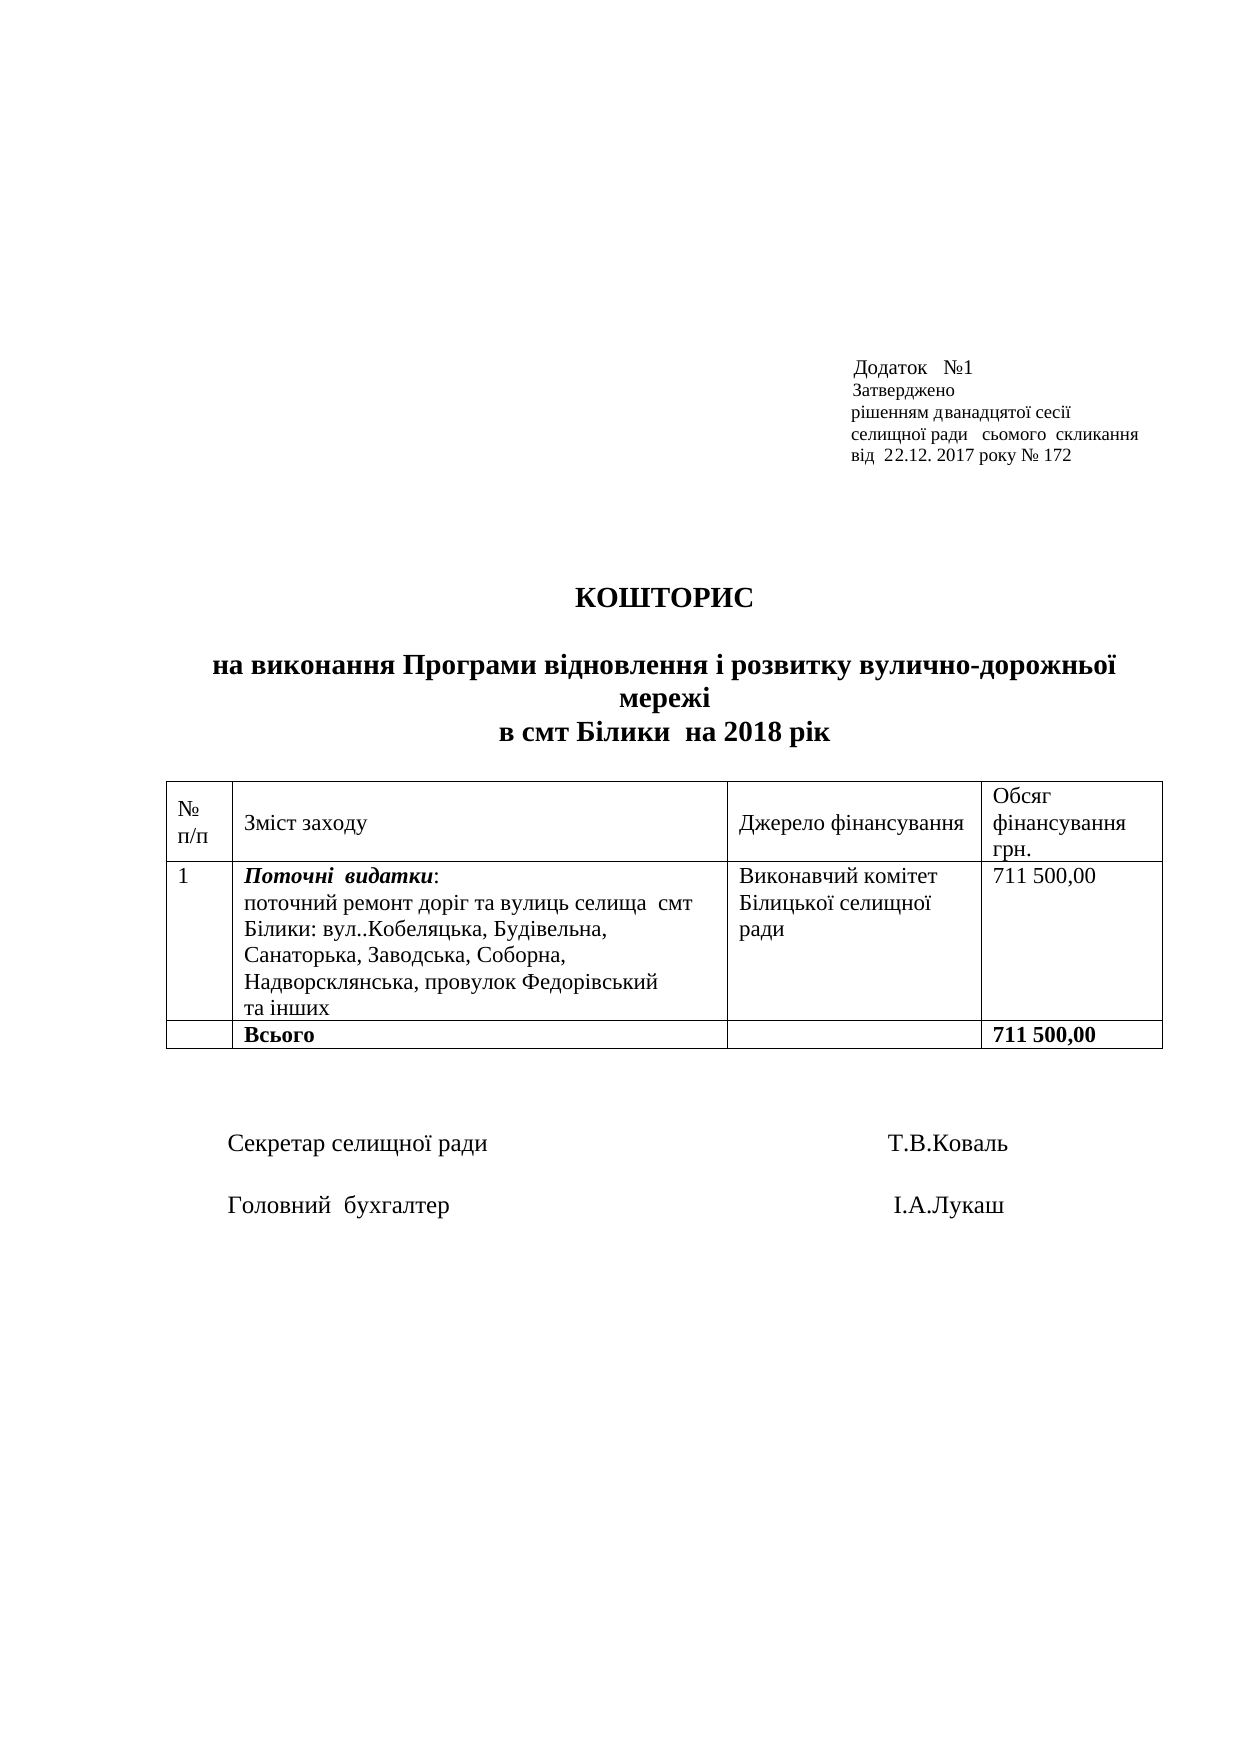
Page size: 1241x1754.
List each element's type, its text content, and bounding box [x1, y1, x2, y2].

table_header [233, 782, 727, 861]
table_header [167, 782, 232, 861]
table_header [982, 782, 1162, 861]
text в смт Білики на 2018 рік [177, 714, 1152, 748]
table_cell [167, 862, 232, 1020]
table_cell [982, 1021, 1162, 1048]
text від 22.12. 2017 року № 172 [177, 444, 1152, 466]
text рішенням дванадцятої сесії [177, 401, 1152, 422]
text Затверджено [177, 379, 1152, 401]
text Секретар селищної ради Т.В.Коваль [177, 1128, 1152, 1157]
text КОШТОРИС [177, 580, 1152, 613]
text Головний бухгалтер І.А.Лукаш [177, 1190, 1152, 1219]
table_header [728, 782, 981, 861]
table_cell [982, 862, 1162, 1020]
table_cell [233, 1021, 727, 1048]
text на виконання Програми відновлення і розвитку вулично-дорожньої мережі [177, 647, 1152, 714]
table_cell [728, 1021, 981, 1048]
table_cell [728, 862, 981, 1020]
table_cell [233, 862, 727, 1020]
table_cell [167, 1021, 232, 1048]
text Додаток №1 [177, 355, 1152, 379]
text селищної ради сьомого скликання [177, 422, 1152, 444]
